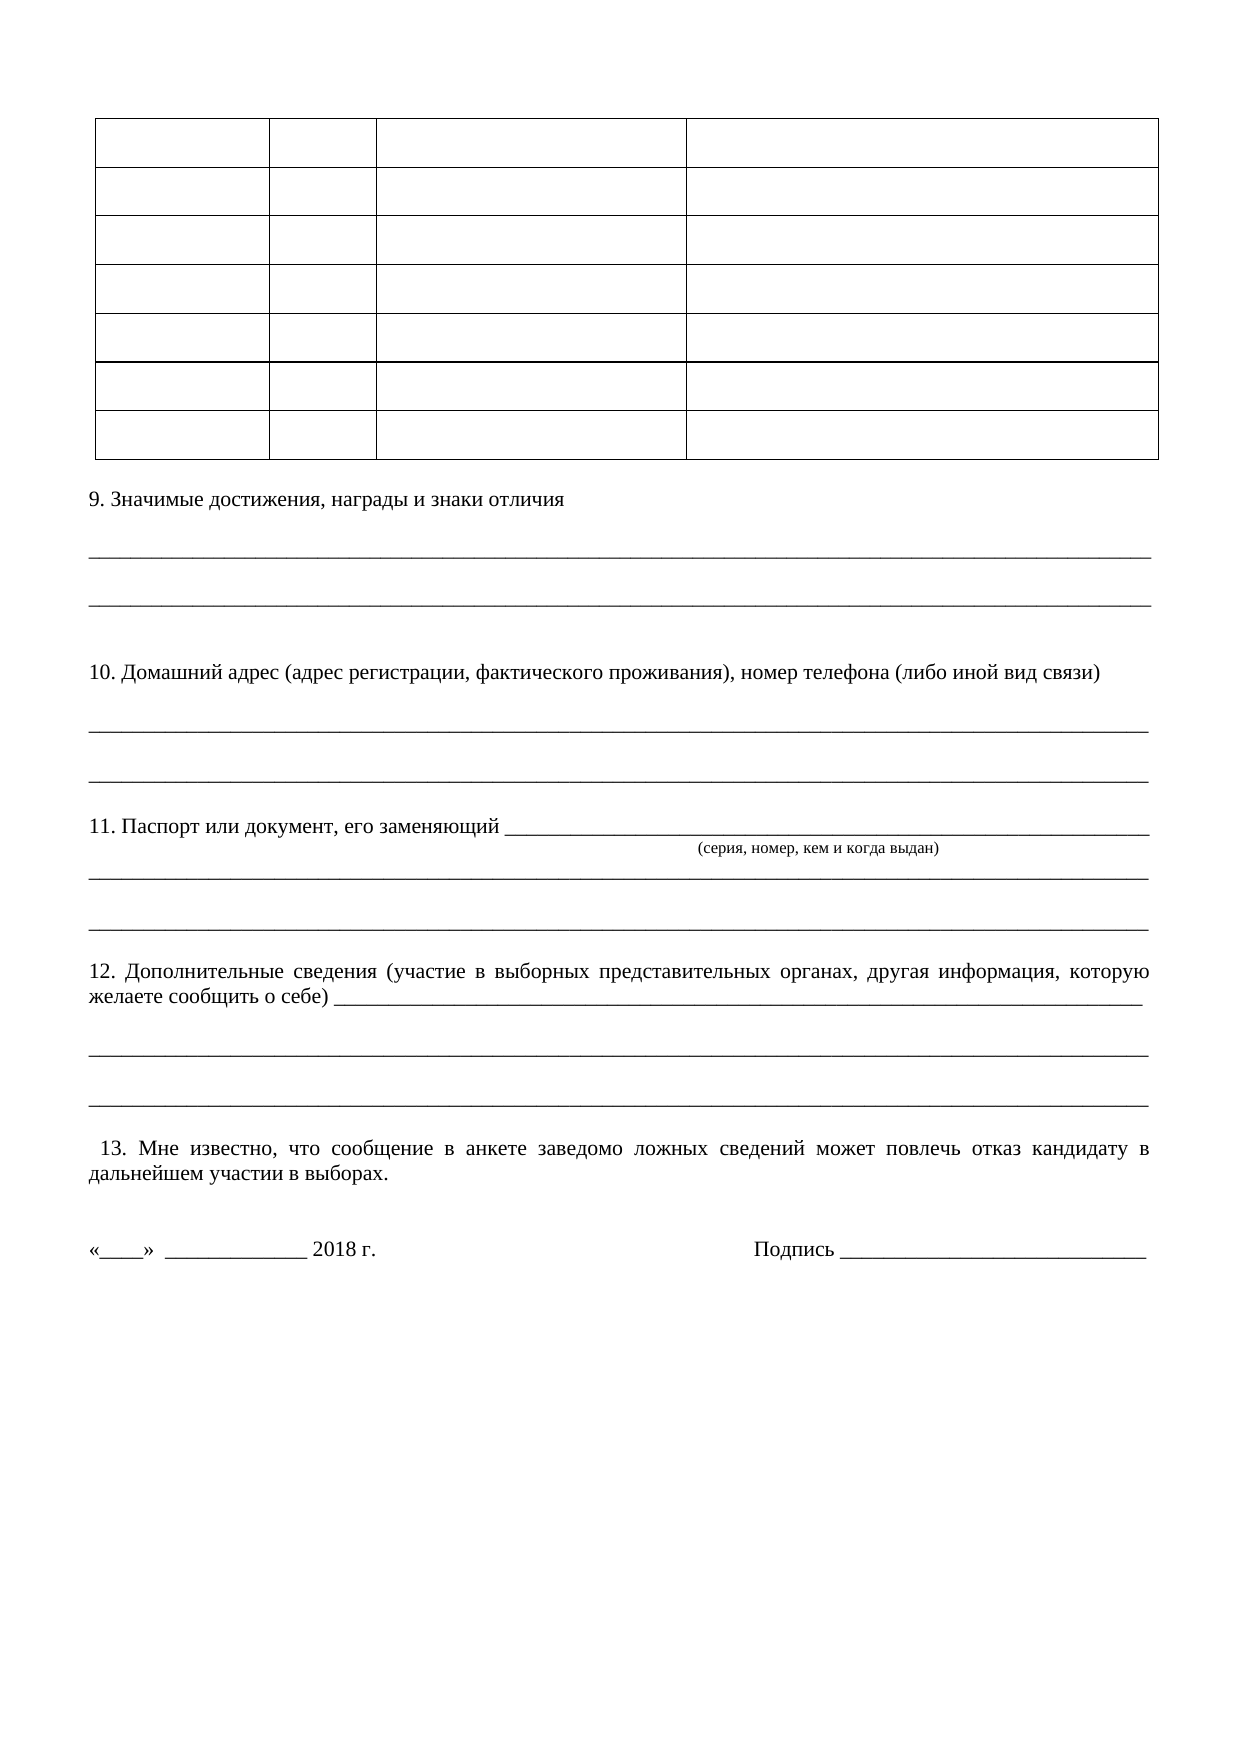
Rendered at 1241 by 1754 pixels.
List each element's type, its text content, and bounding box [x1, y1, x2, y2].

table_cell [377, 119, 686, 167]
text _________________________________________________________________________________________________ [88, 857, 1152, 883]
text ______________________________________________________________________________________________________ [88, 536, 1152, 561]
table_cell [687, 314, 1158, 361]
table_cell [96, 265, 269, 313]
table_cell [687, 265, 1158, 313]
text (серия, номер, кем и когда выдан) [88, 838, 1152, 857]
table_cell [687, 119, 1158, 167]
table_cell [270, 168, 376, 215]
table_cell [270, 119, 376, 167]
text 10. Домашний адрес (адрес регистрации, фактического проживания), номер телефона (либо иной вид связи) [88, 659, 1152, 684]
table_cell [377, 363, 686, 410]
text 9. Значимые достижения, награды и знаки отличия [88, 486, 1152, 511]
table_cell [377, 265, 686, 313]
text 12. Дополнительные сведения (участие в выборных представительных органах, другая информация, которую желаете сообщить о себе) __________________________________________________________________________ [88, 958, 1152, 1009]
table_cell [377, 314, 686, 361]
text _________________________________________________________________________________________________ [88, 1034, 1152, 1059]
text «____» _____________ 2018 г. Подпись ____________________________ [88, 1236, 1152, 1261]
table_cell [96, 411, 269, 459]
table_cell [96, 314, 269, 361]
text _________________________________________________________________________________________________ [88, 709, 1152, 735]
table_cell [687, 216, 1158, 264]
table_cell [270, 265, 376, 313]
table_cell [270, 411, 376, 459]
table_cell [96, 216, 269, 264]
text 11. Паспорт или документ, его заменяющий ___________________________________________________________ [88, 813, 1152, 838]
text _________________________________________________________________________________________________ [88, 908, 1152, 933]
text _________________________________________________________________________________________________ [88, 760, 1152, 785]
table_cell [96, 363, 269, 410]
table_cell [270, 216, 376, 264]
table_cell [96, 119, 269, 167]
table_cell [377, 411, 686, 459]
text 13. Мне известно, что сообщение в анкете заведомо ложных сведений может повлечь отказ кандидату в дальнейшем участии в выборах. [88, 1135, 1152, 1185]
table_cell [270, 314, 376, 361]
table_cell [377, 168, 686, 215]
table_cell [270, 363, 376, 410]
text _________________________________________________________________________________________________ [88, 1084, 1152, 1109]
text ______________________________________________________________________________________________________ [88, 584, 1152, 609]
table_cell [687, 363, 1158, 410]
table_cell [687, 411, 1158, 459]
table_cell [377, 216, 686, 264]
table_cell [96, 168, 269, 215]
table_cell [687, 168, 1158, 215]
